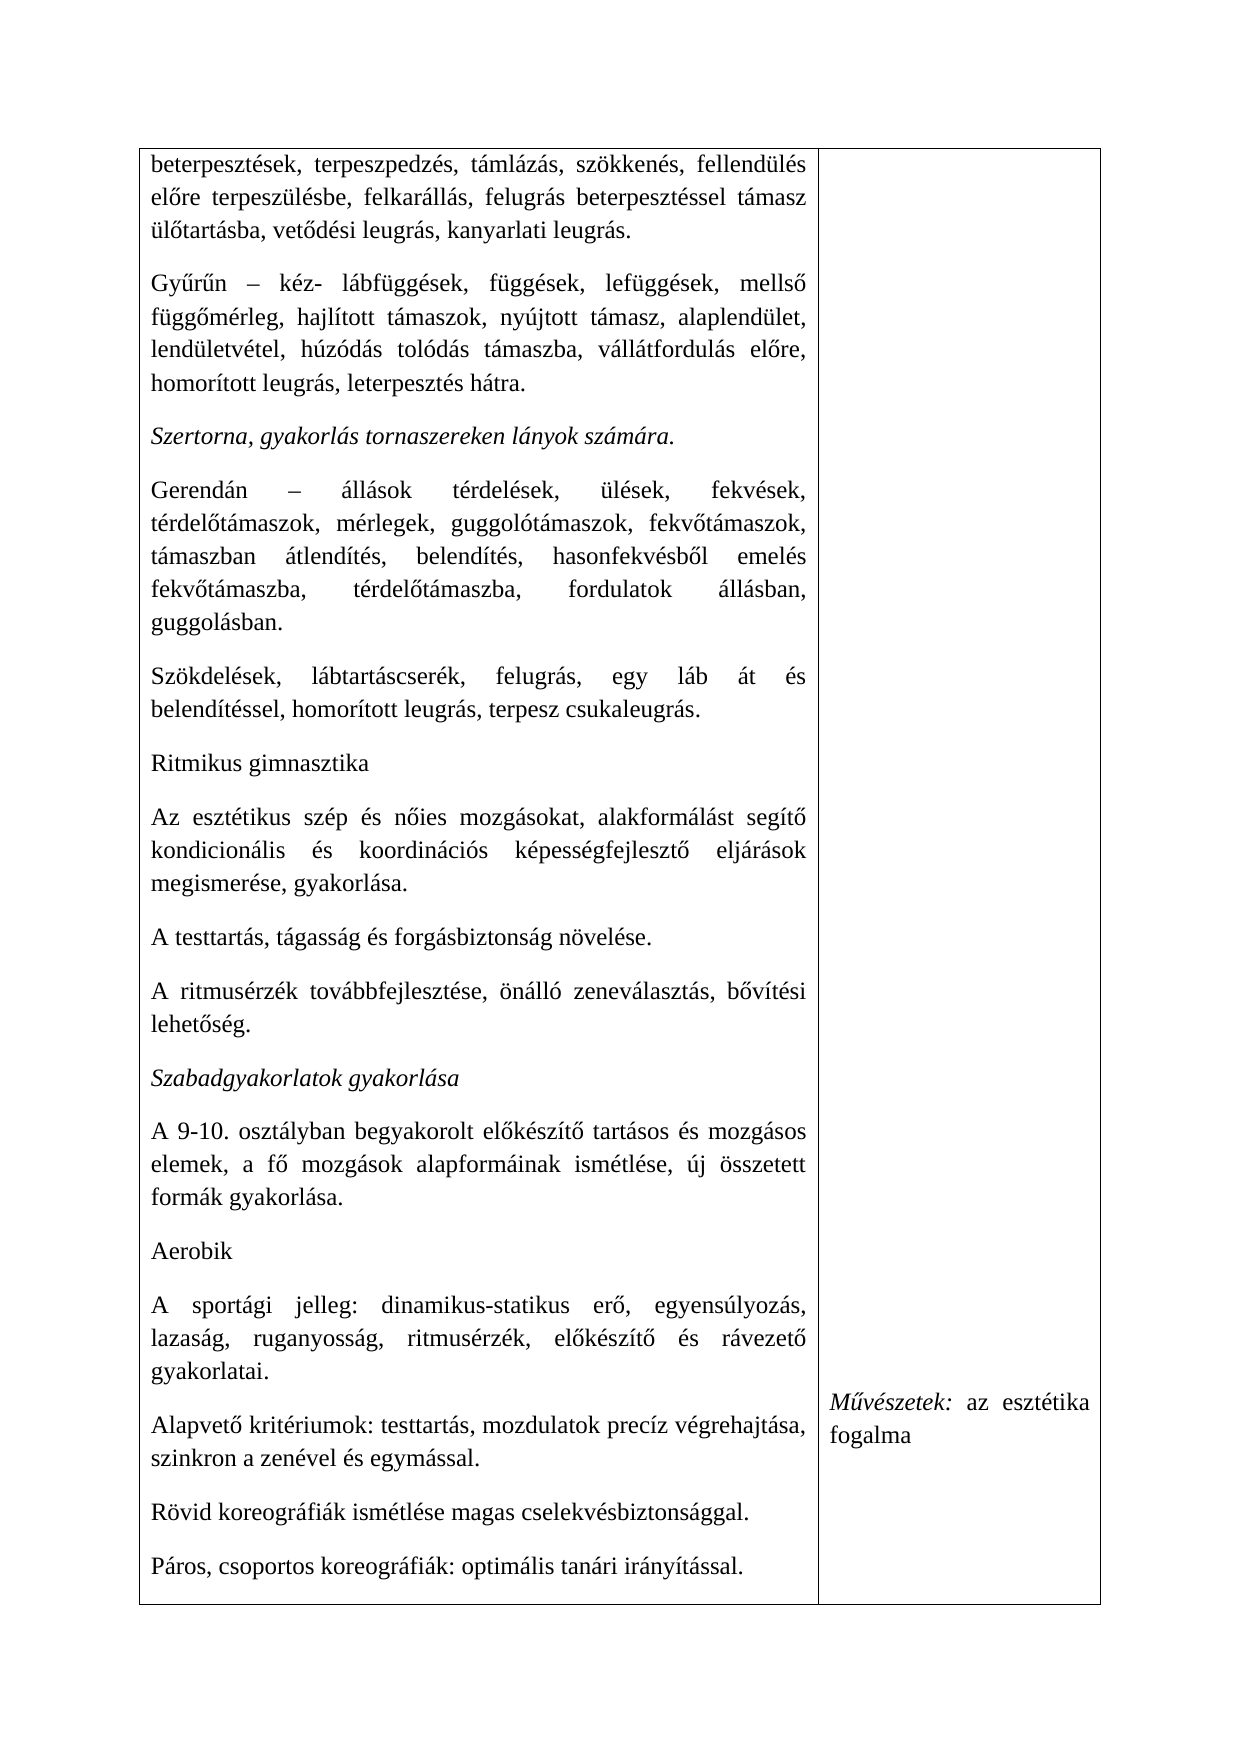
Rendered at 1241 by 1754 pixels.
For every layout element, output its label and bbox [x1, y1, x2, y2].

table_cell [140, 149, 818, 1604]
table_cell [819, 149, 1100, 1604]
